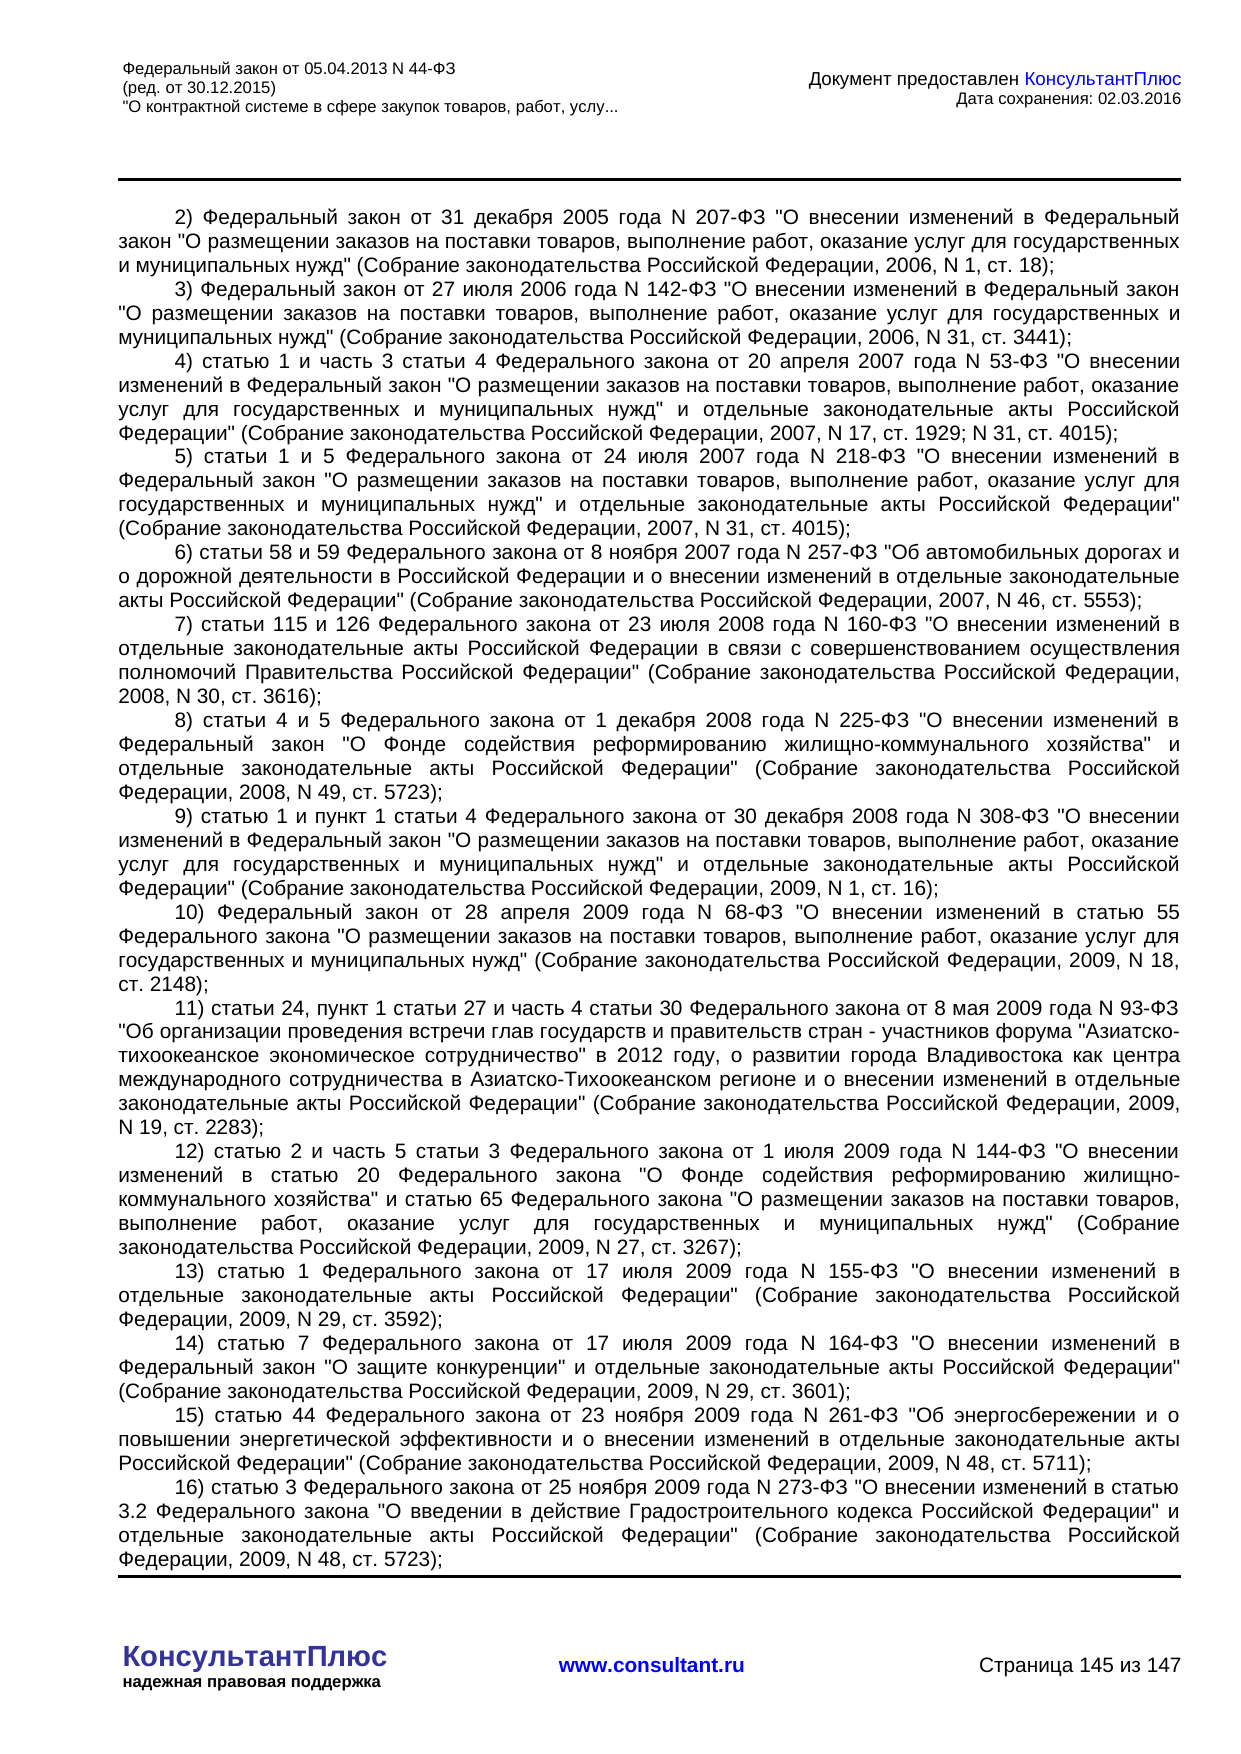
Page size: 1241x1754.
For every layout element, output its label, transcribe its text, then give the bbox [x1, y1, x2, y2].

text 5) статьи 1 и 5 Федерального закона от 24 июля 2007 года N 218-ФЗ "О внесении изменений в Федеральный закон "О размещении заказов на поставки товаров, выполнение работ, оказание услуг для государственных и муниципальных нужд" и отдельные законодательные акты Российской Федерации" (Собрание законодательства Российской Федерации, 2007, N 31, ст. 4015); [118, 444, 1181, 540]
text 11) статьи 24, пункт 1 статьи 27 и часть 4 статьи 30 Федерального закона от 8 мая 2009 года N 93-ФЗ "Об организации проведения встречи глав государств и правительств стран - участников форума "Азиатско-тихоокеанское экономическое сотрудничество" в 2012 году, о развитии города Владивостока как центра международного сотрудничества в Азиатско-Тихоокеанском регионе и о внесении изменений в отдельные законодательные акты Российской Федерации" (Собрание законодательства Российской Федерации, 2009, N 19, ст. 2283); [118, 995, 1181, 1139]
text 7) статьи 115 и 126 Федерального закона от 23 июля 2008 года N 160-ФЗ "О внесении изменений в отдельные законодательные акты Российской Федерации в связи с совершенствованием осуществления полномочий Правительства Российской Федерации" (Собрание законодательства Российской Федерации, 2008, N 30, ст. 3616); [118, 612, 1181, 708]
text 13) статью 1 Федерального закона от 17 июля 2009 года N 155-ФЗ "О внесении изменений в отдельные законодательные акты Российской Федерации" (Собрание законодательства Российской Федерации, 2009, N 29, ст. 3592); [118, 1259, 1181, 1331]
text 9) статью 1 и пункт 1 статьи 4 Федерального закона от 30 декабря 2008 года N 308-ФЗ "О внесении изменений в Федеральный закон "О размещении заказов на поставки товаров, выполнение работ, оказание услуг для государственных и муниципальных нужд" и отдельные законодательные акты Российской Федерации" (Собрание законодательства Российской Федерации, 2009, N 1, ст. 16); [118, 804, 1181, 899]
text 6) статьи 58 и 59 Федерального закона от 8 ноября 2007 года N 257-ФЗ "Об автомобильных дорогах и о дорожной деятельности в Российской Федерации и о внесении изменений в отдельные законодательные акты Российской Федерации" (Собрание законодательства Российской Федерации, 2007, N 46, ст. 5553); [118, 540, 1181, 612]
text 8) статьи 4 и 5 Федерального закона от 1 декабря 2008 года N 225-ФЗ "О внесении изменений в Федеральный закон "О Фонде содействия реформированию жилищно-коммунального хозяйства" и отдельные законодательные акты Российской Федерации" (Собрание законодательства Российской Федерации, 2008, N 49, ст. 5723); [118, 708, 1181, 804]
text 14) статью 7 Федерального закона от 17 июля 2009 года N 164-ФЗ "О внесении изменений в Федеральный закон "О защите конкуренции" и отдельные законодательные акты Российской Федерации" (Собрание законодательства Российской Федерации, 2009, N 29, ст. 3601); [118, 1331, 1181, 1403]
text 10) Федеральный закон от 28 апреля 2009 года N 68-ФЗ "О внесении изменений в статью 55 Федерального закона "О размещении заказов на поставки товаров, выполнение работ, оказание услуг для государственных и муниципальных нужд" (Собрание законодательства Российской Федерации, 2009, N 18, ст. 2148); [118, 899, 1181, 995]
text 3) Федеральный закон от 27 июля 2006 года N 142-ФЗ "О внесении изменений в Федеральный закон "О размещении заказов на поставки товаров, выполнение работ, оказание услуг для государственных и муниципальных нужд" (Собрание законодательства Российской Федерации, 2006, N 31, ст. 3441); [118, 277, 1181, 348]
text 2) Федеральный закон от 31 декабря 2005 года N 207-ФЗ "О внесении изменений в Федеральный закон "О размещении заказов на поставки товаров, выполнение работ, оказание услуг для государственных и муниципальных нужд" (Собрание законодательства Российской Федерации, 2006, N 1, ст. 18); [118, 205, 1181, 277]
text 4) статью 1 и часть 3 статьи 4 Федерального закона от 20 апреля 2007 года N 53-ФЗ "О внесении изменений в Федеральный закон "О размещении заказов на поставки товаров, выполнение работ, оказание услуг для государственных и муниципальных нужд" и отдельные законодательные акты Российской Федерации" (Собрание законодательства Российской Федерации, 2007, N 17, ст. 1929; N 31, ст. 4015); [118, 348, 1181, 444]
text 12) статью 2 и часть 5 статьи 3 Федерального закона от 1 июля 2009 года N 144-ФЗ "О внесении изменений в статью 20 Федерального закона "О Фонде содействия реформированию жилищно-коммунального хозяйства" и статью 65 Федерального закона "О размещении заказов на поставки товаров, выполнение работ, оказание услуг для государственных и муниципальных нужд" (Собрание законодательства Российской Федерации, 2009, N 27, ст. 3267); [118, 1139, 1181, 1259]
text 16) статью 3 Федерального закона от 25 ноября 2009 года N 273-ФЗ "О внесении изменений в статью 3.2 Федерального закона "О введении в действие Градостроительного кодекса Российской Федерации" и отдельные законодательные акты Российской Федерации" (Собрание законодательства Российской Федерации, 2009, N 48, ст. 5723); [118, 1474, 1181, 1570]
text 15) статью 44 Федерального закона от 23 ноября 2009 года N 261-ФЗ "Об энергосбережении и о повышении энергетической эффективности и о внесении изменений в отдельные законодательные акты Российской Федерации" (Собрание законодательства Российской Федерации, 2009, N 48, ст. 5711); [118, 1403, 1181, 1474]
